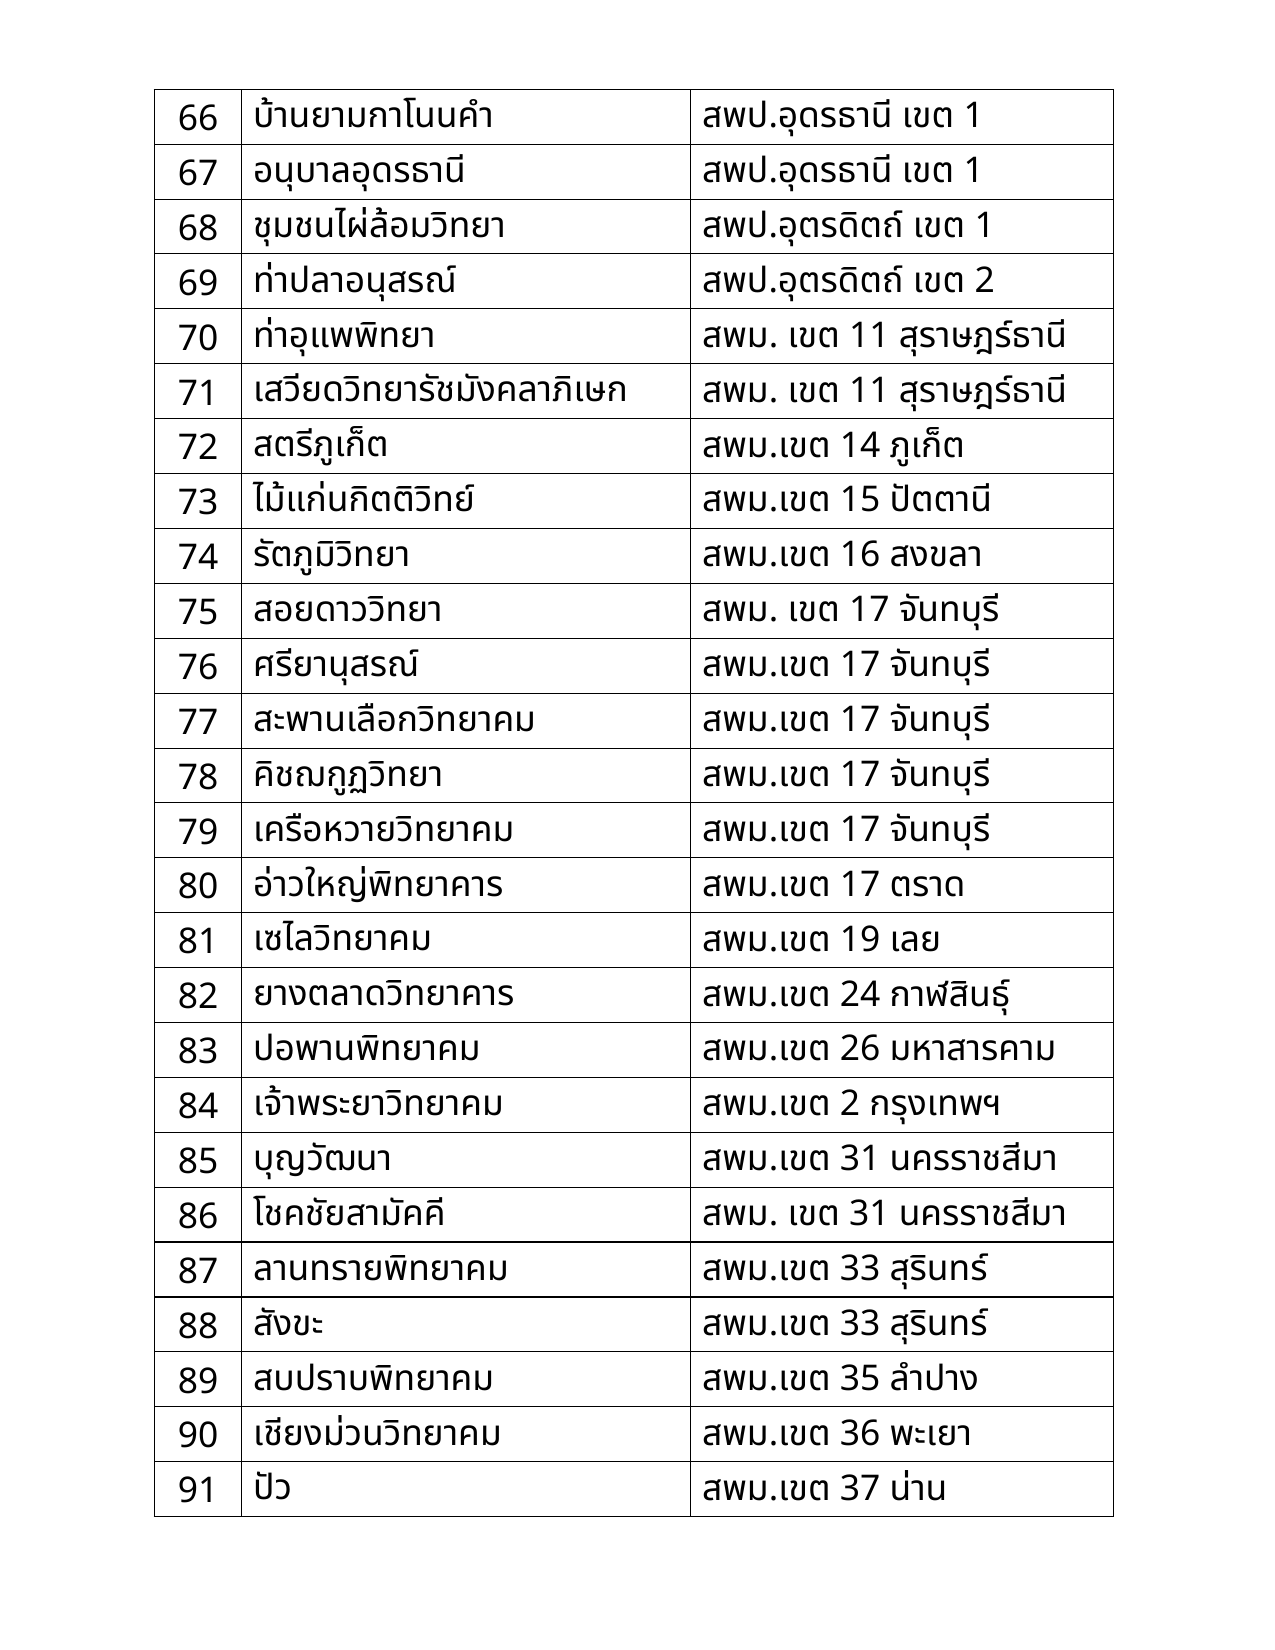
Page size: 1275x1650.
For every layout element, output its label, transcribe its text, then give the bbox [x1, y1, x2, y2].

table_cell สพม.เขต 33 สุรินทร์ [691, 1298, 1113, 1351]
table_cell 90 [155, 1407, 241, 1461]
table_cell บุญวัฒนา [242, 1133, 690, 1187]
table_cell 69 [155, 254, 241, 308]
table_cell 74 [155, 529, 241, 583]
table_cell 85 [155, 1133, 241, 1187]
table_cell 73 [155, 474, 241, 528]
table_cell สังขะ [242, 1298, 690, 1351]
table_cell สพป.อุดรธานี เขต 1 [691, 145, 1113, 198]
table_cell สพป.อุตรดิตถ์ เขต 1 [691, 200, 1113, 253]
table_cell ยางตลาดวิทยาคาร [242, 968, 690, 1022]
table_cell สพม.เขต 17 จันทบุรี [691, 639, 1113, 692]
table_cell 68 [155, 200, 241, 253]
table_cell ลานทรายพิทยาคม [242, 1243, 690, 1296]
table_cell สพม.เขต 19 เลย [691, 913, 1113, 967]
table_cell อ่าวใหญ่พิทยาคาร [242, 858, 690, 912]
table_cell ชุมชนไผ่ล้อมวิทยา [242, 200, 690, 253]
table_cell 84 [155, 1078, 241, 1132]
table_cell สพม.เขต 31 นครราชสีมา [691, 1133, 1113, 1187]
table_cell 77 [155, 694, 241, 747]
table_cell อนุบาลอุดรธานี [242, 145, 690, 198]
table_cell ท่าปลาอนุสรณ์ [242, 254, 690, 308]
table_cell 82 [155, 968, 241, 1022]
table_cell โชคชัยสามัคคี [242, 1188, 690, 1241]
table_cell สพม. เขต 11 สุราษฎร์ธานี [691, 309, 1113, 363]
table_cell 89 [155, 1352, 241, 1406]
table_cell 78 [155, 749, 241, 802]
table_cell สพม.เขต 36 พะเยา [691, 1407, 1113, 1461]
table_cell 80 [155, 858, 241, 912]
table_cell สพป.อุดรธานี เขต 1 [691, 90, 1113, 143]
table_cell สพม.เขต 26 มหาสารคาม [691, 1023, 1113, 1077]
table_cell 81 [155, 913, 241, 967]
table_cell 86 [155, 1188, 241, 1241]
table_cell บ้านยามกาโนนคำ [242, 90, 690, 143]
table_cell 75 [155, 584, 241, 638]
table_cell 71 [155, 364, 241, 418]
table_cell เชียงม่วนวิทยาคม [242, 1407, 690, 1461]
table_cell สพม.เขต 15 ปัตตานี [691, 474, 1113, 528]
table_cell สพป.อุตรดิตถ์ เขต 2 [691, 254, 1113, 308]
table_cell 87 [155, 1243, 241, 1296]
table_cell สพม. เขต 17 จันทบุรี [691, 584, 1113, 638]
table_cell สตรีภูเก็ต [242, 419, 690, 473]
table_cell สพม. เขต 11 สุราษฎร์ธานี [691, 364, 1113, 418]
table_cell 83 [155, 1023, 241, 1077]
table_cell สพม.เขต 37 น่าน [691, 1462, 1113, 1516]
table_cell สอยดาววิทยา [242, 584, 690, 638]
table_cell เซไลวิทยาคม [242, 913, 690, 967]
table_cell เจ้าพระยาวิทยาคม [242, 1078, 690, 1132]
table_cell 70 [155, 309, 241, 363]
table_cell ศรียานุสรณ์ [242, 639, 690, 692]
table_cell สพม.เขต 14 ภูเก็ต [691, 419, 1113, 473]
table_cell เครือหวายวิทยาคม [242, 803, 690, 857]
table_cell เสวียดวิทยารัชมังคลาภิเษก [242, 364, 690, 418]
table_cell สพม.เขต 24 กาฬสินธุ์ [691, 968, 1113, 1022]
table_cell ปอพานพิทยาคม [242, 1023, 690, 1077]
table_cell 79 [155, 803, 241, 857]
table_cell สพม.เขต 17 จันทบุรี [691, 803, 1113, 857]
table_cell สะพานเลือกวิทยาคม [242, 694, 690, 747]
table_cell สพม.เขต 17 จันทบุรี [691, 694, 1113, 747]
table_cell ท่าอุแพพิทยา [242, 309, 690, 363]
table_cell 66 [155, 90, 241, 143]
table_cell สพม.เขต 17 จันทบุรี [691, 749, 1113, 802]
table_cell สพม.เขต 16 สงขลา [691, 529, 1113, 583]
table_cell สบปราบพิทยาคม [242, 1352, 690, 1406]
table_cell 76 [155, 639, 241, 692]
table_cell สพม.เขต 33 สุรินทร์ [691, 1243, 1113, 1296]
table_cell สพม.เขต 17 ตราด [691, 858, 1113, 912]
table_cell รัตภูมิวิทยา [242, 529, 690, 583]
table_cell 88 [155, 1298, 241, 1351]
table_cell 72 [155, 419, 241, 473]
table_cell สพม. เขต 31 นครราชสีมา [691, 1188, 1113, 1241]
table_cell 91 [155, 1462, 241, 1516]
table_cell ไม้แก่นกิตติวิทย์ [242, 474, 690, 528]
table_cell สพม.เขต 35 ลำปาง [691, 1352, 1113, 1406]
table_cell ปัว [242, 1462, 690, 1516]
table_cell 67 [155, 145, 241, 198]
table_cell สพม.เขต 2 กรุงเทพฯ [691, 1078, 1113, 1132]
table_cell คิชฌกูฏวิทยา [242, 749, 690, 802]
